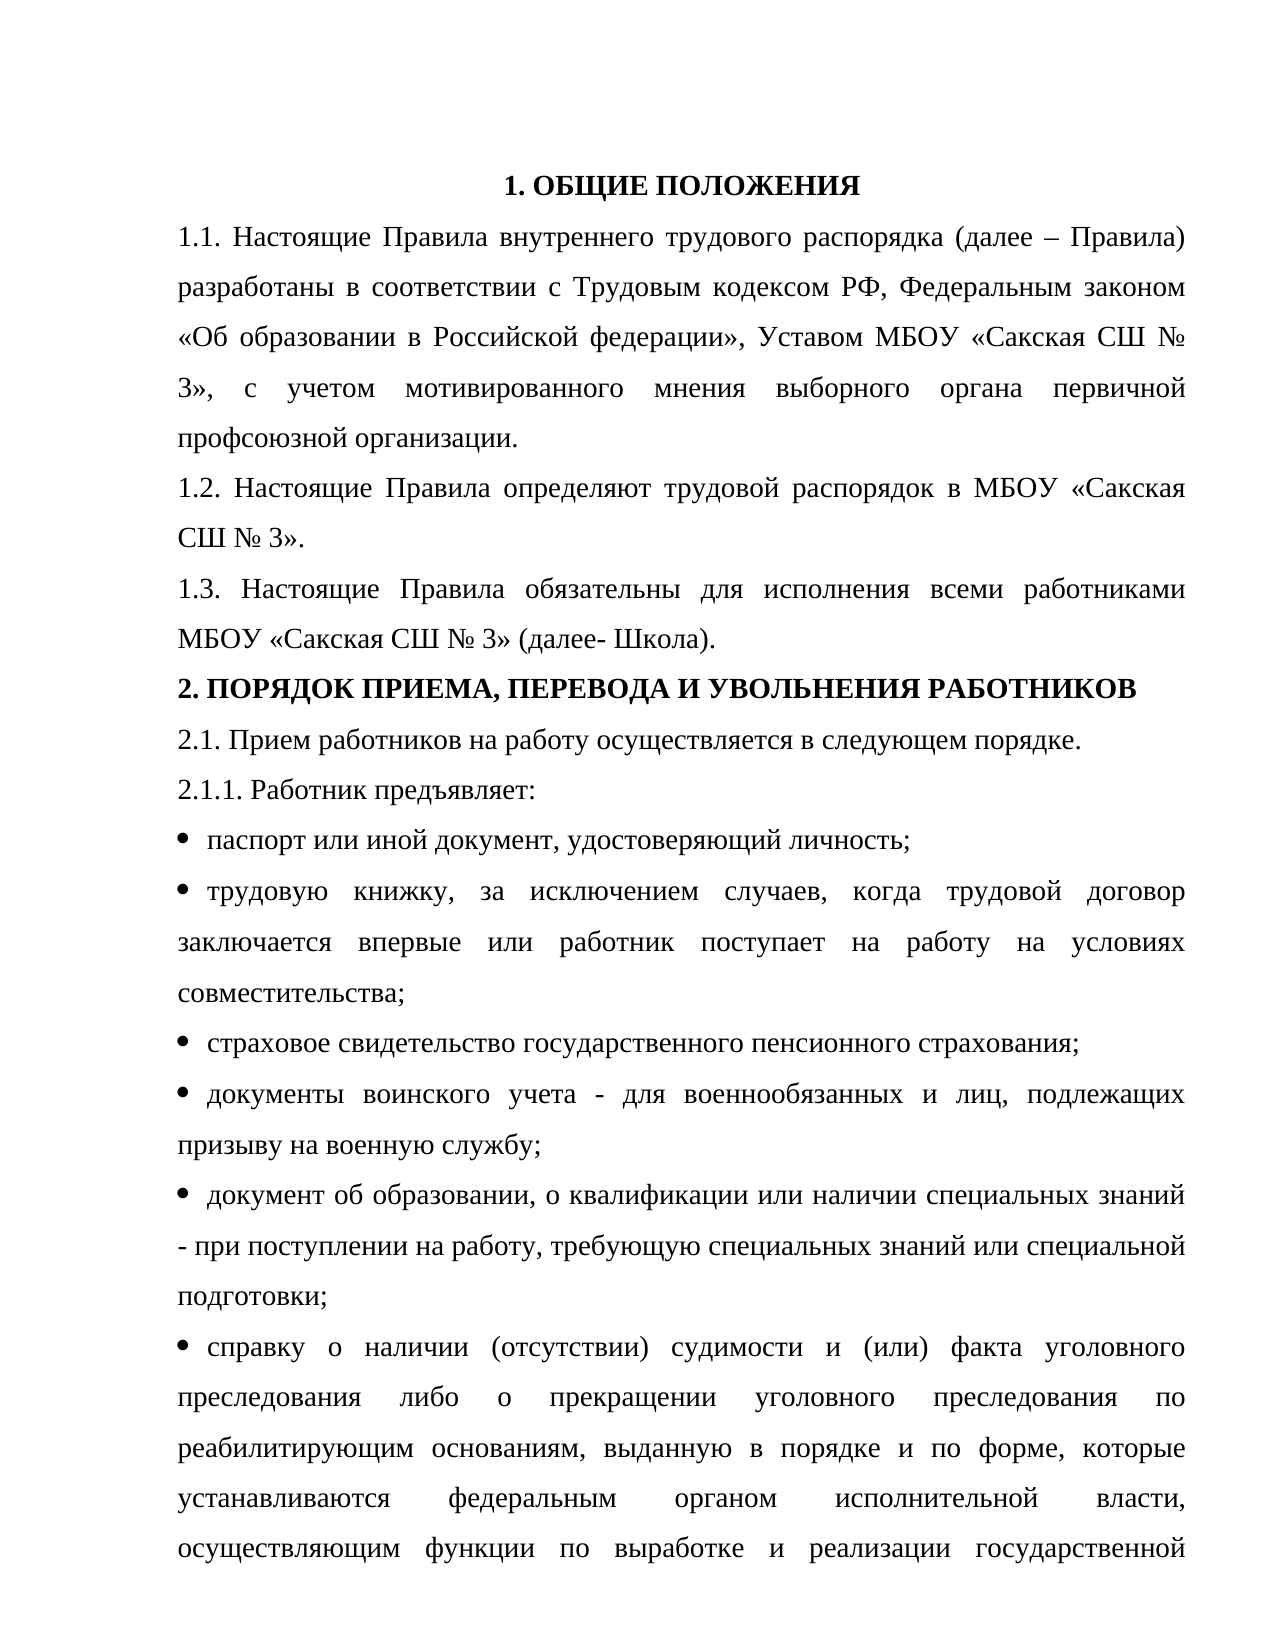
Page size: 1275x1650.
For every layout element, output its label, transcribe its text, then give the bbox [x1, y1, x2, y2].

text 1.3. Настоящие Правила обязательны для исполнения всеми работниками МБОУ «Сакская СШ № 3» (далее- Школа). [177, 571, 1186, 655]
text 1.1. Настоящие Правила внутреннего трудового распорядка (далее – Правила) разработаны в соответствии с Трудовым кодексом РФ, Федеральным законом «Об образовании в Российской федерации», Уставом МБОУ «Сакская СШ № 3», с учетом мотивированного мнения выборного органа первичной профсоюзной организации. [177, 219, 1186, 453]
text 2.1. Прием работников на работу осуществляется в следующем порядке. [177, 722, 1186, 755]
text 1.2. Настоящие Правила определяют трудовой распорядок в МБОУ «Сакская СШ № 3». [177, 470, 1186, 554]
list страховое свидетельство государственного пенсионного страхования; [177, 1025, 1186, 1059]
text 1. ОБЩИЕ ПОЛОЖЕНИЯ [177, 168, 1186, 202]
list документы воинского учета - для военнообязанных и лиц, подлежащих призыву на военную службу; [177, 1076, 1186, 1160]
list документ об образовании, о квалификации или наличии специальных знаний - при поступлении на работу, требующую специальных знаний или специальной подготовки; [177, 1177, 1186, 1312]
text 2. ПОРЯДОК ПРИЕМА, ПЕРЕВОДА И УВОЛЬНЕНИЯ РАБОТНИКОВ [177, 672, 1186, 705]
list паспорт или иной документ, удостоверяющий личность; [177, 822, 1186, 857]
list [177, 1329, 1186, 1564]
list трудовую книжку, за исключением случаев, когда трудовой договор заключается впервые или работник поступает на работу на условиях совместительства; [177, 873, 1186, 1008]
text 2.1.1. Работник предъявляет: [177, 772, 1186, 806]
